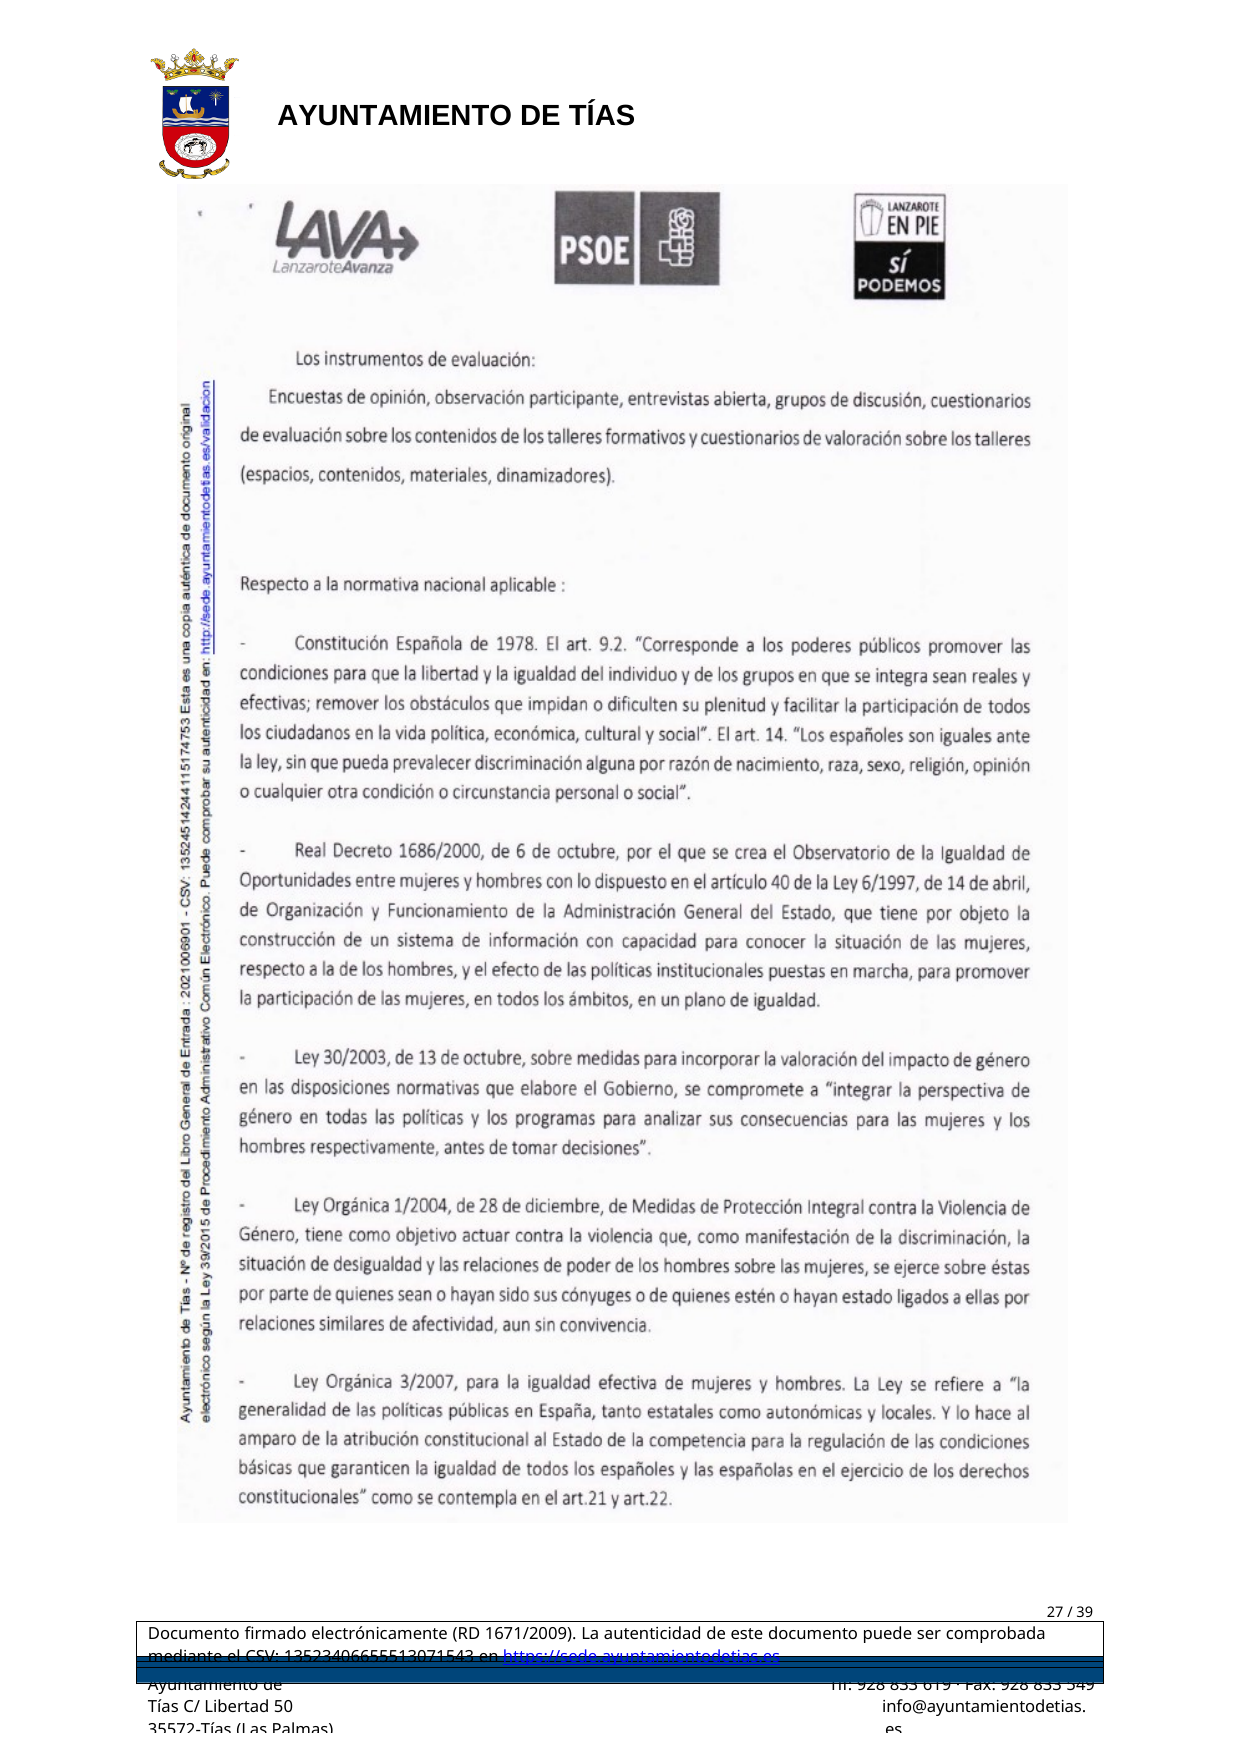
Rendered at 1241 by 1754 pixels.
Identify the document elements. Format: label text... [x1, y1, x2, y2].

picture [150, 48, 241, 179]
picture [177, 184, 1069, 1523]
text 27 / 39 [135, 1602, 1093, 1621]
